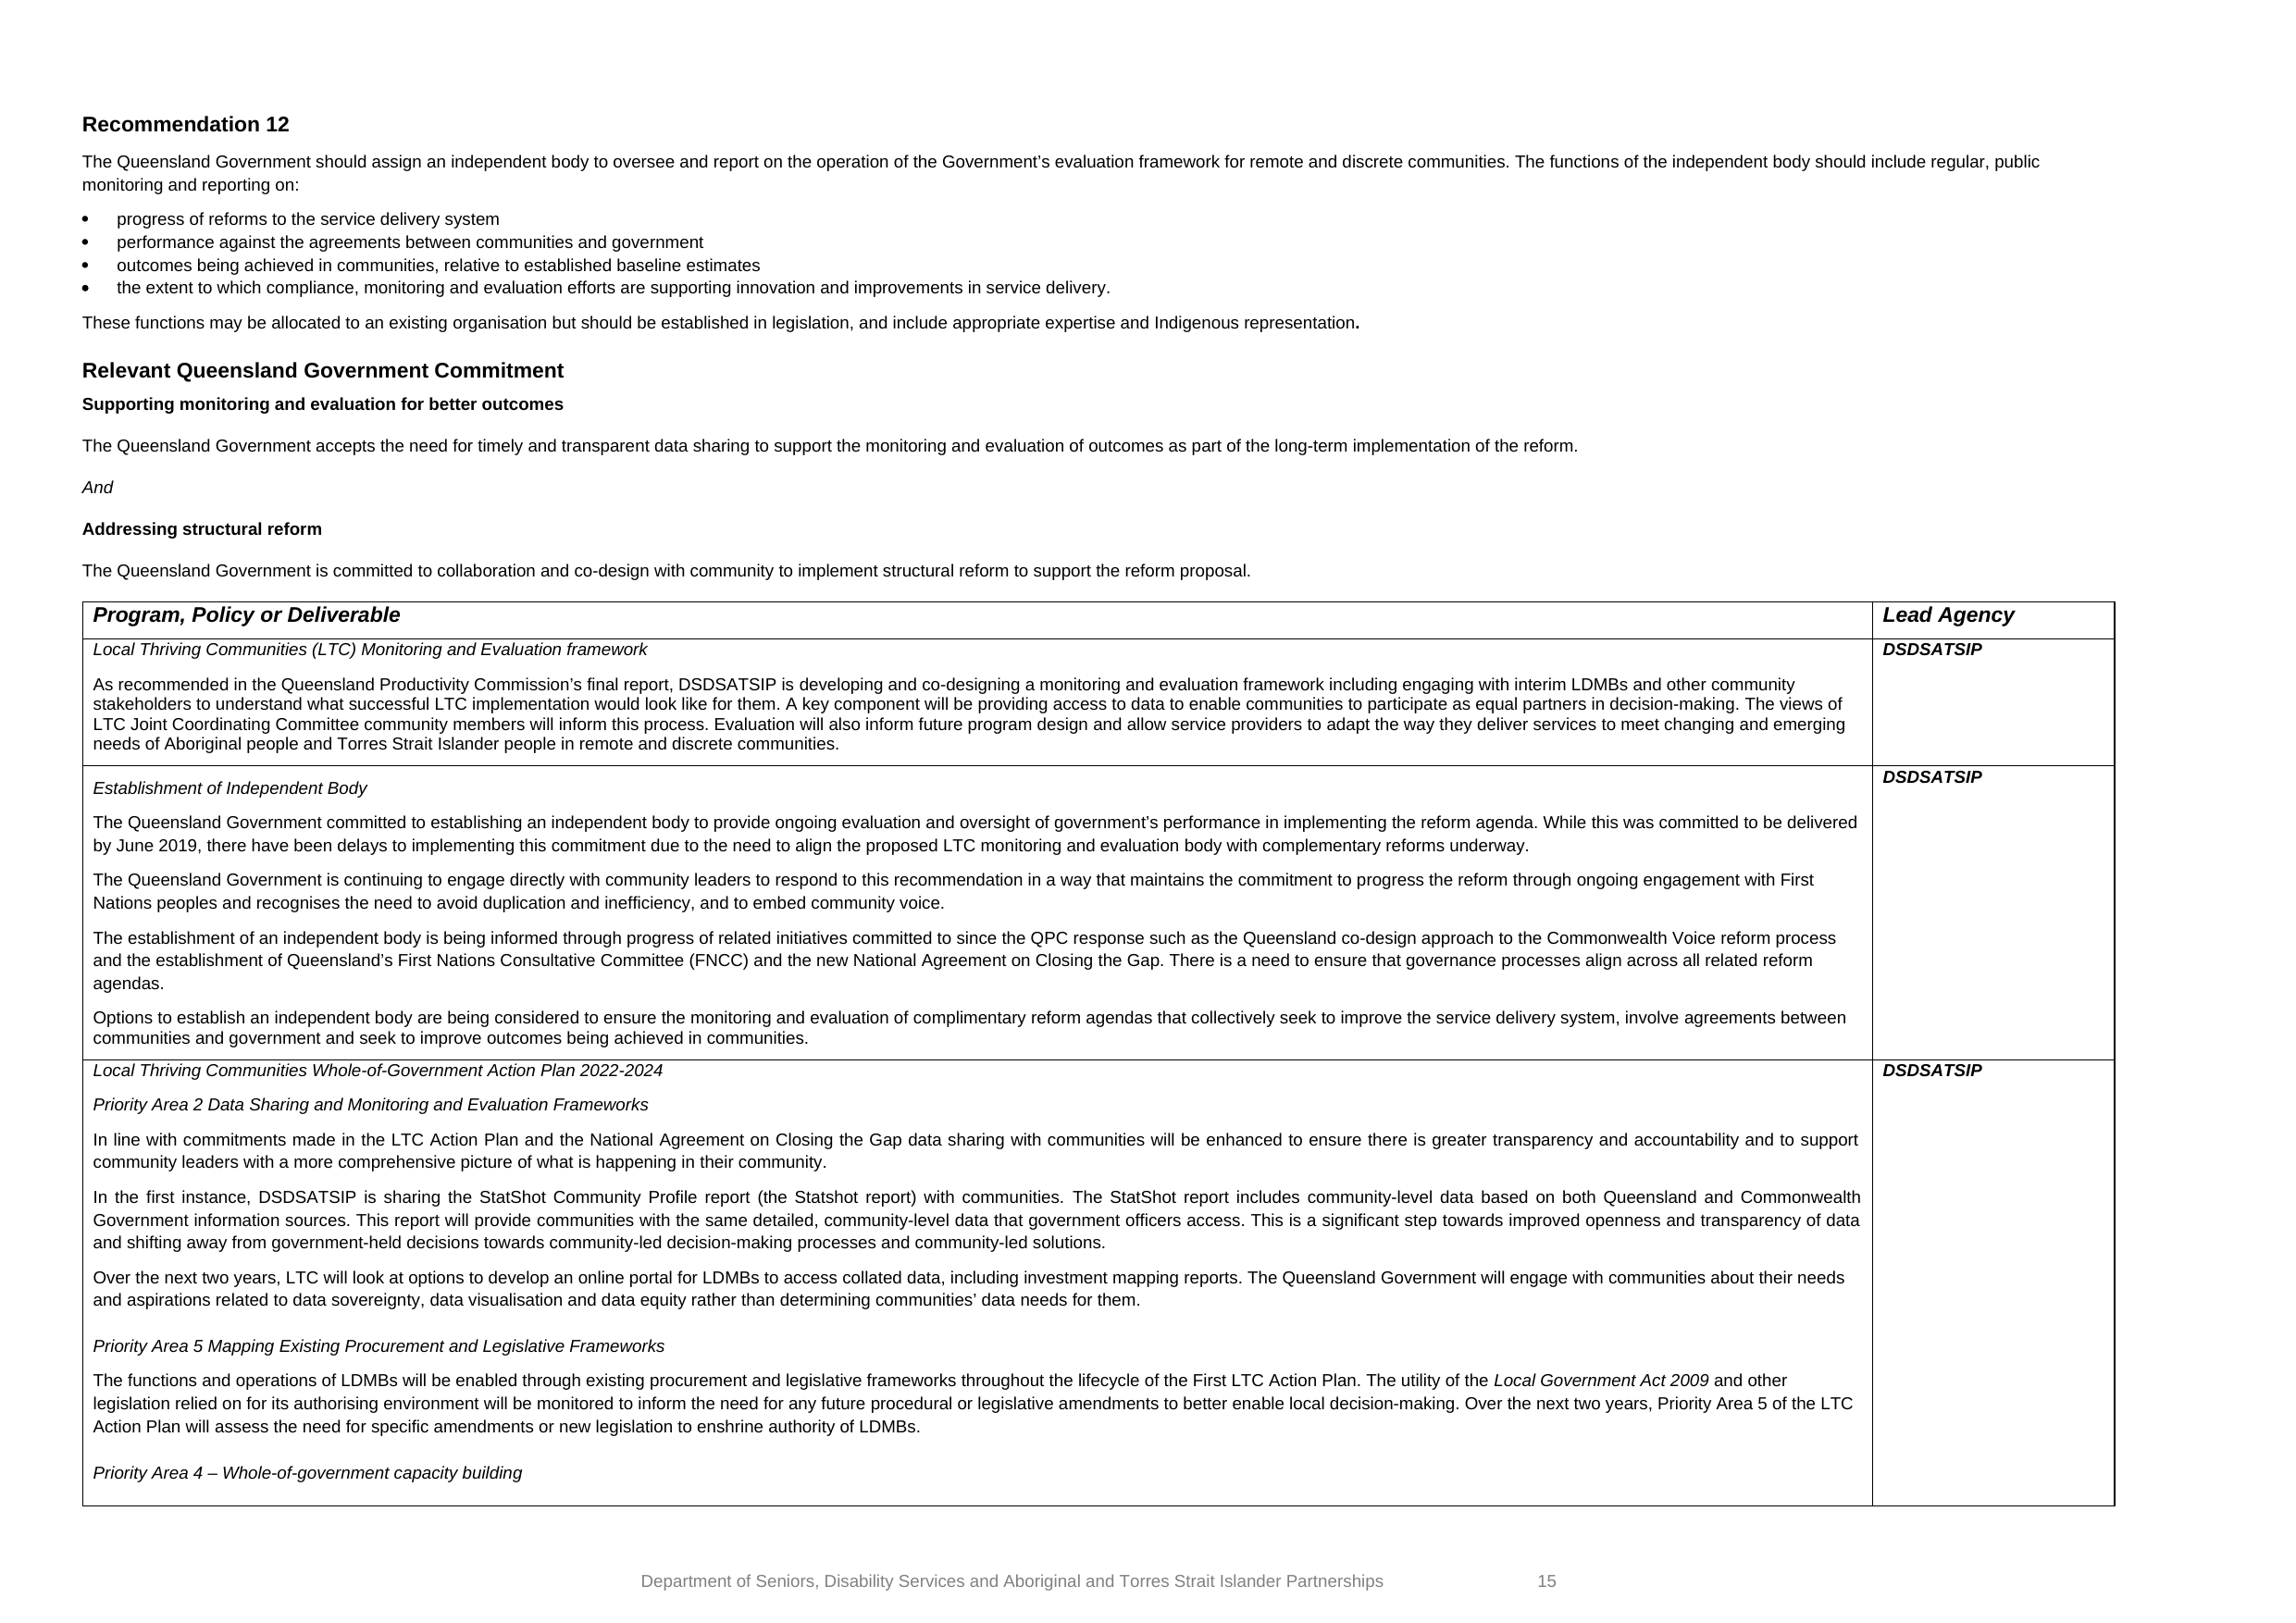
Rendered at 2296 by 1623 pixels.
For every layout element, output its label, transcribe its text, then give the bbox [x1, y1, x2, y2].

table_cell Local Thriving Communities (LTC) Monitoring and Evaluation framework As recommended in the Queensland Productivity Commission’s final report, DSDSATSIP is developing and co-designing a monitoring and evaluation framework including engaging with interim LDMBs and other community stakeholders to understand what successful LTC implementation would look like for them. A key component will be providing access to data to enable communities to participate as equal partners in decision-making. The views of LTC Joint Coordinating Committee community members will inform this process. Evaluation will also inform future program design and allow service providers to adapt the way they deliver services to meet changing and emerging needs of Aboriginal people and Torres Strait Islander people in remote and discrete communities. [83, 639, 1872, 765]
text The Queensland Government is committed to collaboration and co-design with community to implement structural reform to support the reform proposal. [82, 561, 2115, 580]
table_cell DSDSATSIP [1873, 766, 2114, 1059]
text The Queensland Government should assign an independent body to oversee and report on the operation of the Government’s evaluation framework for remote and discrete communities. The functions of the independent body should include regular, public monitoring and reporting on: [82, 151, 2115, 194]
table_cell DSDSATSIP [1873, 1060, 2114, 1505]
list progress of reforms to the service delivery system [82, 209, 2115, 229]
table_cell DSDSATSIP [1873, 639, 2114, 765]
list outcomes being achieved in communities, relative to established baseline estimates [82, 254, 2115, 275]
text And [82, 477, 2115, 497]
list performance against the agreements between communities and government [82, 232, 2115, 252]
table_header Lead Agency [1873, 602, 2114, 638]
table_header Program, Policy or Deliverable [83, 602, 1872, 638]
text Supporting monitoring and evaluation for better outcomes [82, 394, 2115, 415]
text Relevant Queensland Government Commitment [82, 358, 2115, 383]
text The Queensland Government accepts the need for timely and transparent data sharing to support the monitoring and evaluation of outcomes as part of the long-term implementation of the reform. [82, 436, 2115, 456]
text Addressing structural reform [82, 519, 2115, 539]
list the extent to which compliance, monitoring and evaluation efforts are supporting innovation and improvements in service delivery. [82, 278, 2115, 298]
text These functions may be allocated to an existing organisation but should be established in legislation, and include appropriate expertise and Indigenous representation. [82, 313, 2115, 332]
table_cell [83, 1060, 1872, 1505]
table_cell Establishment of Independent Body The Queensland Government committed to establishing an independent body to provide ongoing evaluation and oversight of government’s performance in implementing the reform agenda. While this was committed to be delivered by June 2019, there have been delays to implementing this commitment due to the need to align the proposed LTC monitoring and evaluation body with complementary reforms underway. The Queensland Government is continuing to engage directly with community leaders to respond to this recommendation in a way that maintains the commitment to progress the reform through ongoing engagement with First Nations peoples and recognises the need to avoid duplication and inefficiency, and to embed community voice. The establishment of an independent body is being informed through progress of related initiatives committed to since the QPC response such as the Queensland co-design approach to the Commonwealth Voice reform process and the establishment of Queensland’s First Nations Consultative Committee (FNCC) and the new National Agreement on Closing the Gap. There is a need to ensure that governance processes align across all related reform agendas. Options to establish an independent body are being considered to ensure the monitoring and evaluation of complimentary reform agendas that collectively seek to improve the service delivery system, involve agreements between communities and government and seek to improve outcomes being achieved in communities. [83, 766, 1872, 1059]
subtitle Recommendation 12 [82, 112, 2115, 136]
